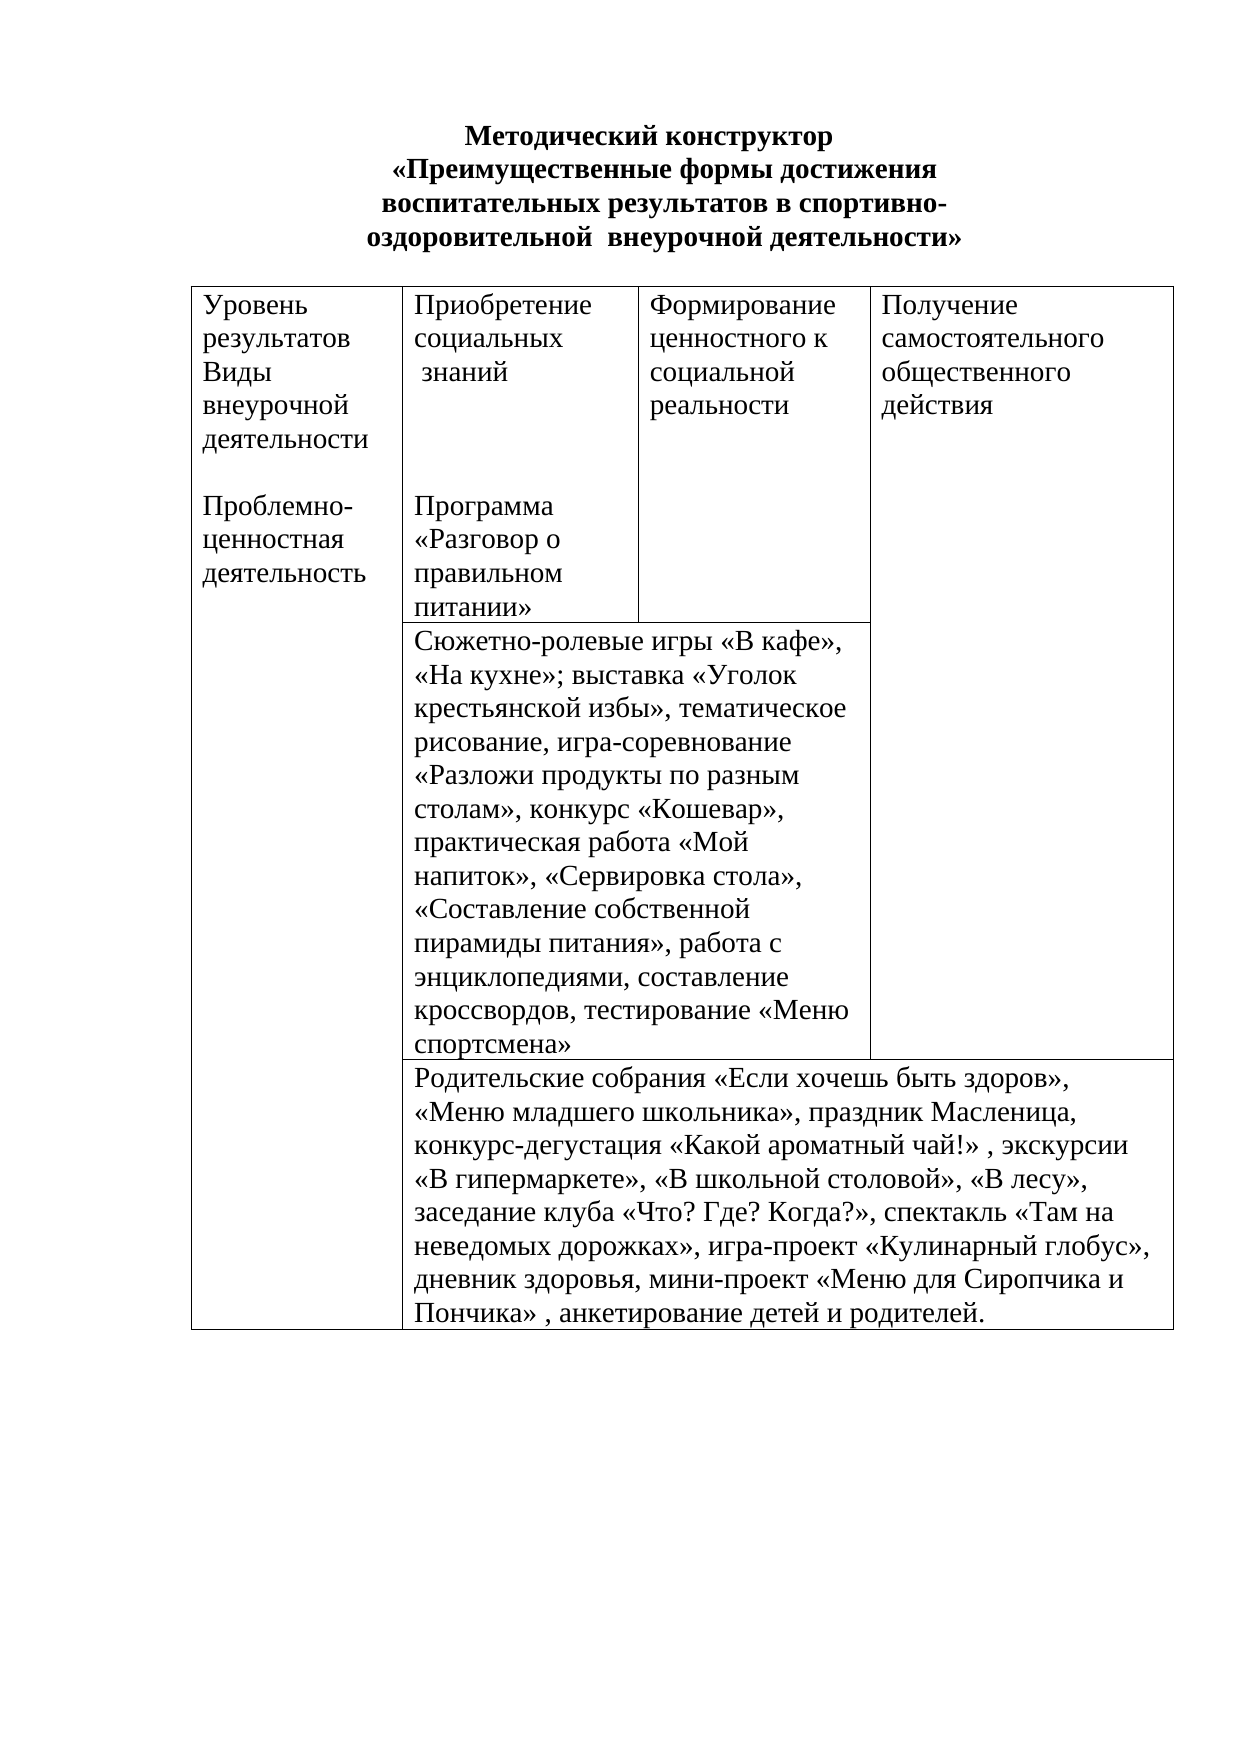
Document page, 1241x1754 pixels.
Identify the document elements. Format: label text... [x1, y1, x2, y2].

table_header Приобретение социальных знаний [403, 287, 638, 454]
table_header Уровень результатов Виды внеурочной деятельности [192, 287, 402, 454]
table_cell Программа «Разговор о правильном питании» [403, 455, 638, 622]
table_header Получение самостоятельного общественного действия [871, 287, 1173, 454]
table_cell Сюжетно-ролевые игры «В кафе», «На кухне»; выставка «Уголок крестьянской избы», тематическое рисование, игра-соревнование «Разложи продукты по разным столам», конкурс «Кошевар», практическая работа «Мой напиток», «Сервировка стола», «Составление собственной пирамиды питания», работа с энциклопедиями, составление кроссвордов, тестирование «Меню спортсмена» [403, 623, 870, 1059]
table_cell Родительские собрания «Если хочешь быть здоров», «Меню младшего школьника», праздник Масленица, конкурс-дегустация «Какой ароматный чай!» , экскурсии «В гипермаркете», «В школьной столовой», «В лесу», заседание клуба «Что? Где? Когда?», спектакль «Там на неведомых дорожках», игра-проект «Кулинарный глобус», дневник здоровья, мини-проект «Меню для Сиропчика и Пончика» , анкетирование детей и родителей. [403, 1060, 1173, 1329]
text Методический конструктор [177, 118, 1152, 152]
table_cell [639, 455, 870, 622]
table_cell Проблемно- ценностная деятельность [192, 455, 402, 1329]
text «Преимущественные формы достижения воспитательных результатов в спортивно-оздоровительной внеурочной деятельности» [295, 152, 1033, 252]
table_cell [871, 455, 1173, 1059]
table_header Формирование ценностного к социальной реальности [639, 287, 870, 454]
